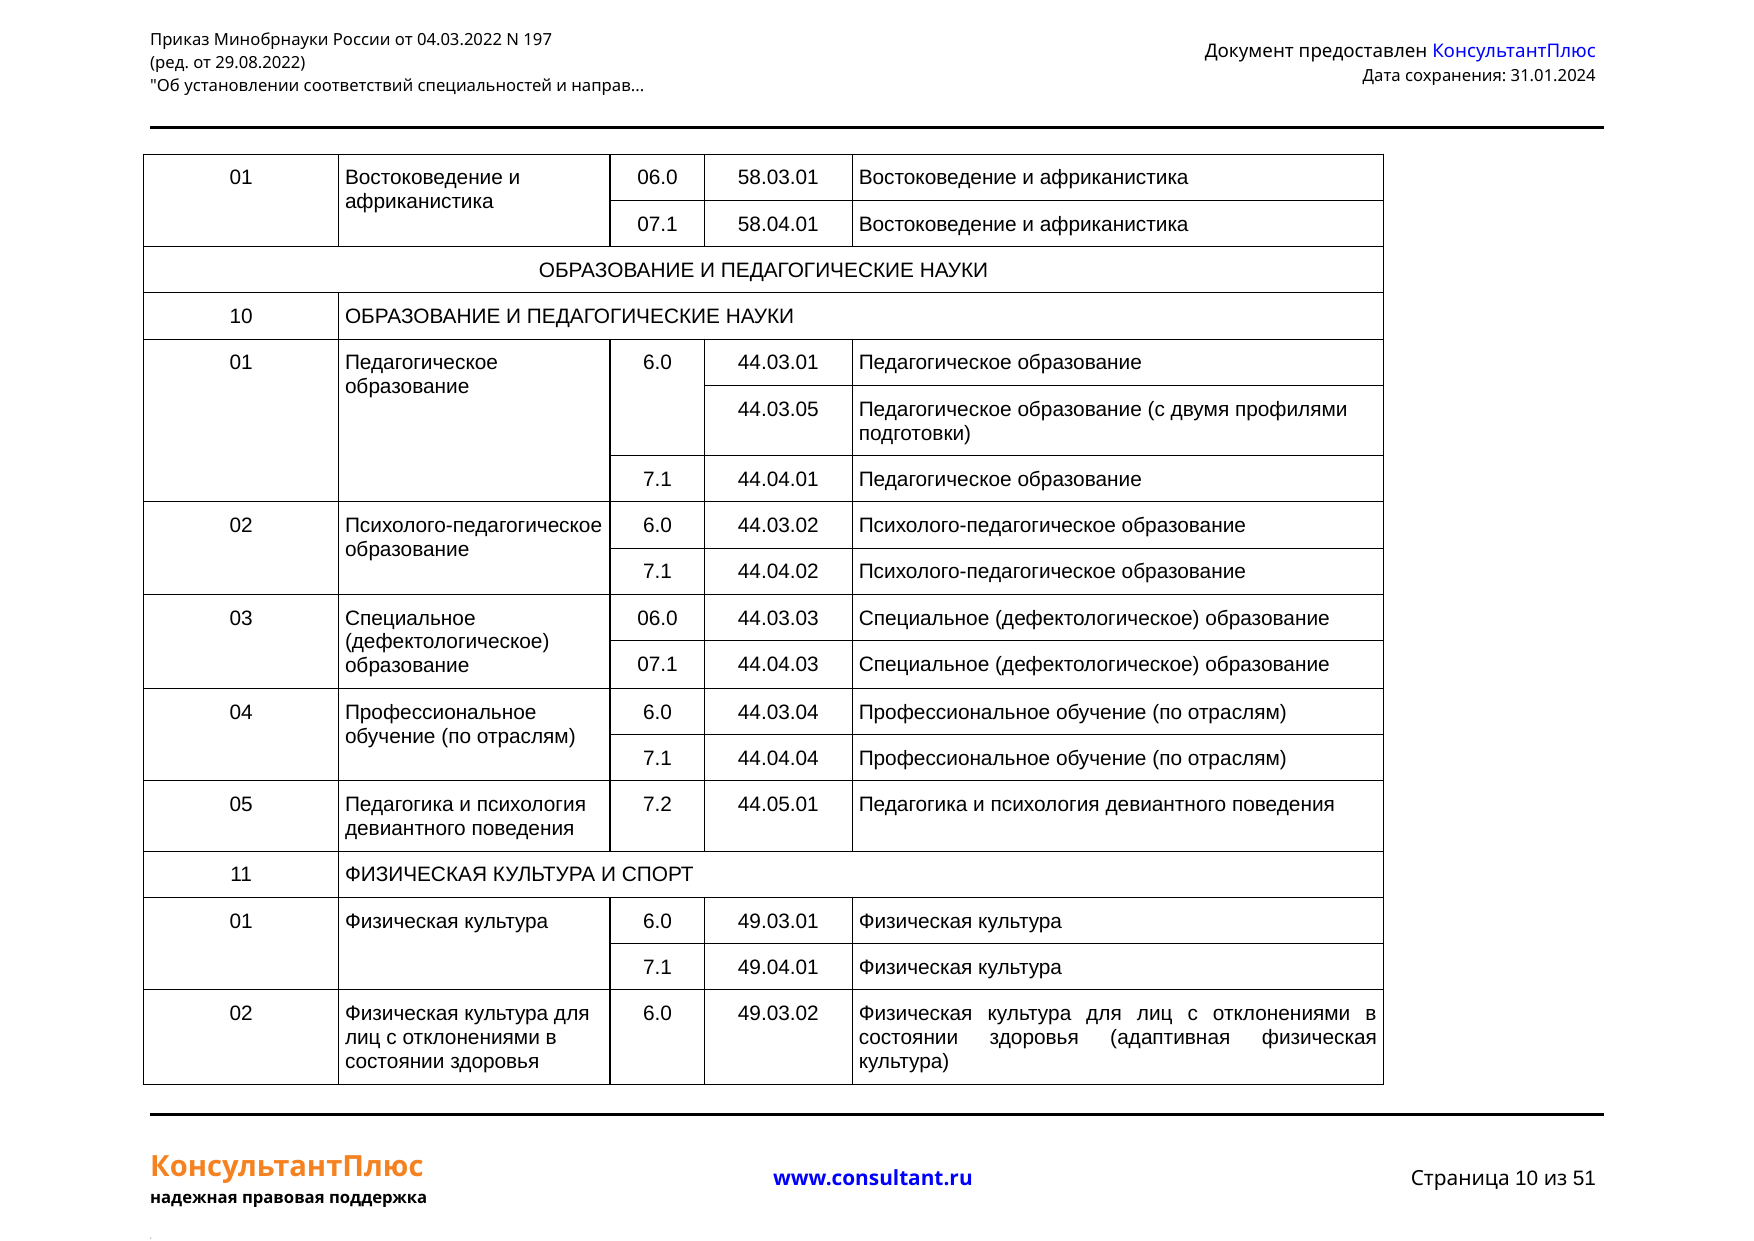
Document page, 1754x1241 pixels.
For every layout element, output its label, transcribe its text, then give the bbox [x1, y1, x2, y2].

table_cell 6.0 [611, 990, 704, 1083]
table_cell Педагогическое образование (с двумя профилями подготовки) [853, 386, 1383, 455]
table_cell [853, 990, 1383, 1083]
table_cell 11 [144, 852, 338, 897]
table_cell 7.1 [611, 944, 704, 989]
table_cell 49.03.01 [705, 898, 852, 943]
table_cell Профессиональное обучение (по отраслям) [339, 689, 609, 780]
table_cell Педагогическое образование [853, 340, 1383, 385]
table_cell Психолого-педагогическое образование [853, 502, 1383, 547]
table_cell 58.03.01 [705, 155, 852, 200]
table_cell 44.03.01 [705, 340, 852, 385]
table_cell 06.0 [611, 155, 704, 200]
table_cell Востоковедение и африканистика [853, 155, 1383, 200]
table_cell 44.03.05 [705, 386, 852, 455]
table_cell 49.03.02 [705, 990, 852, 1083]
table_cell 6.0 [611, 340, 704, 455]
table_cell Специальное (дефектологическое) образование [339, 595, 609, 688]
table_cell 44.03.04 [705, 689, 852, 734]
table_cell Психолого-педагогическое образование [339, 502, 609, 594]
table_cell 44.05.01 [705, 781, 852, 851]
table_cell 05 [144, 781, 338, 851]
table_cell Педагогика и психология девиантного поведения [339, 781, 609, 851]
table_cell 44.04.03 [705, 641, 852, 688]
table_cell 7.1 [611, 735, 704, 780]
table_cell Педагогика и психология девиантного поведения [853, 781, 1383, 851]
table_cell 02 [144, 990, 338, 1083]
table_cell Специальное (дефектологическое) образование [853, 641, 1383, 688]
table_cell 49.04.01 [705, 944, 852, 989]
table_cell 01 [144, 340, 338, 501]
table_cell 01 [144, 898, 338, 989]
table_cell 58.04.01 [705, 201, 852, 246]
table_cell 06.0 [611, 595, 704, 640]
table_cell ОБРАЗОВАНИЕ И ПЕДАГОГИЧЕСКИЕ НАУКИ [144, 247, 1383, 292]
table_cell 6.0 [611, 502, 704, 547]
table_cell Специальное (дефектологическое) образование [853, 595, 1383, 640]
table_cell 07.1 [611, 201, 704, 246]
table_cell Профессиональное обучение (по отраслям) [853, 735, 1383, 780]
table_cell Физическая культура [853, 898, 1383, 943]
table_cell 44.04.04 [705, 735, 852, 780]
table_cell 04 [144, 689, 338, 780]
table_cell 7.1 [611, 456, 704, 501]
table_cell Педагогическое образование [339, 340, 609, 501]
table_cell 44.03.02 [705, 502, 852, 547]
table_cell 6.0 [611, 898, 704, 943]
table_cell ФИЗИЧЕСКАЯ КУЛЬТУРА И СПОРТ [339, 852, 1383, 897]
table_cell Востоковедение и африканистика [339, 155, 609, 246]
table_cell 07.1 [611, 641, 704, 688]
table_cell 01 [144, 155, 338, 246]
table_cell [339, 990, 609, 1083]
table_cell 7.2 [611, 781, 704, 851]
table_cell 10 [144, 293, 338, 338]
table_cell Психолого-педагогическое образование [853, 549, 1383, 594]
table_cell ОБРАЗОВАНИЕ И ПЕДАГОГИЧЕСКИЕ НАУКИ [339, 293, 1383, 338]
table_cell 7.1 [611, 549, 704, 594]
table_cell 44.04.02 [705, 549, 852, 594]
table_cell Физическая культура [853, 944, 1383, 989]
table_cell 44.04.01 [705, 456, 852, 501]
table_cell 02 [144, 502, 338, 594]
table_cell Физическая культура [339, 898, 609, 989]
table_cell 6.0 [611, 689, 704, 734]
table_cell Востоковедение и африканистика [853, 201, 1383, 246]
table_cell 44.03.03 [705, 595, 852, 640]
table_cell Профессиональное обучение (по отраслям) [853, 689, 1383, 734]
table_cell 03 [144, 595, 338, 688]
table_cell Педагогическое образование [853, 456, 1383, 501]
